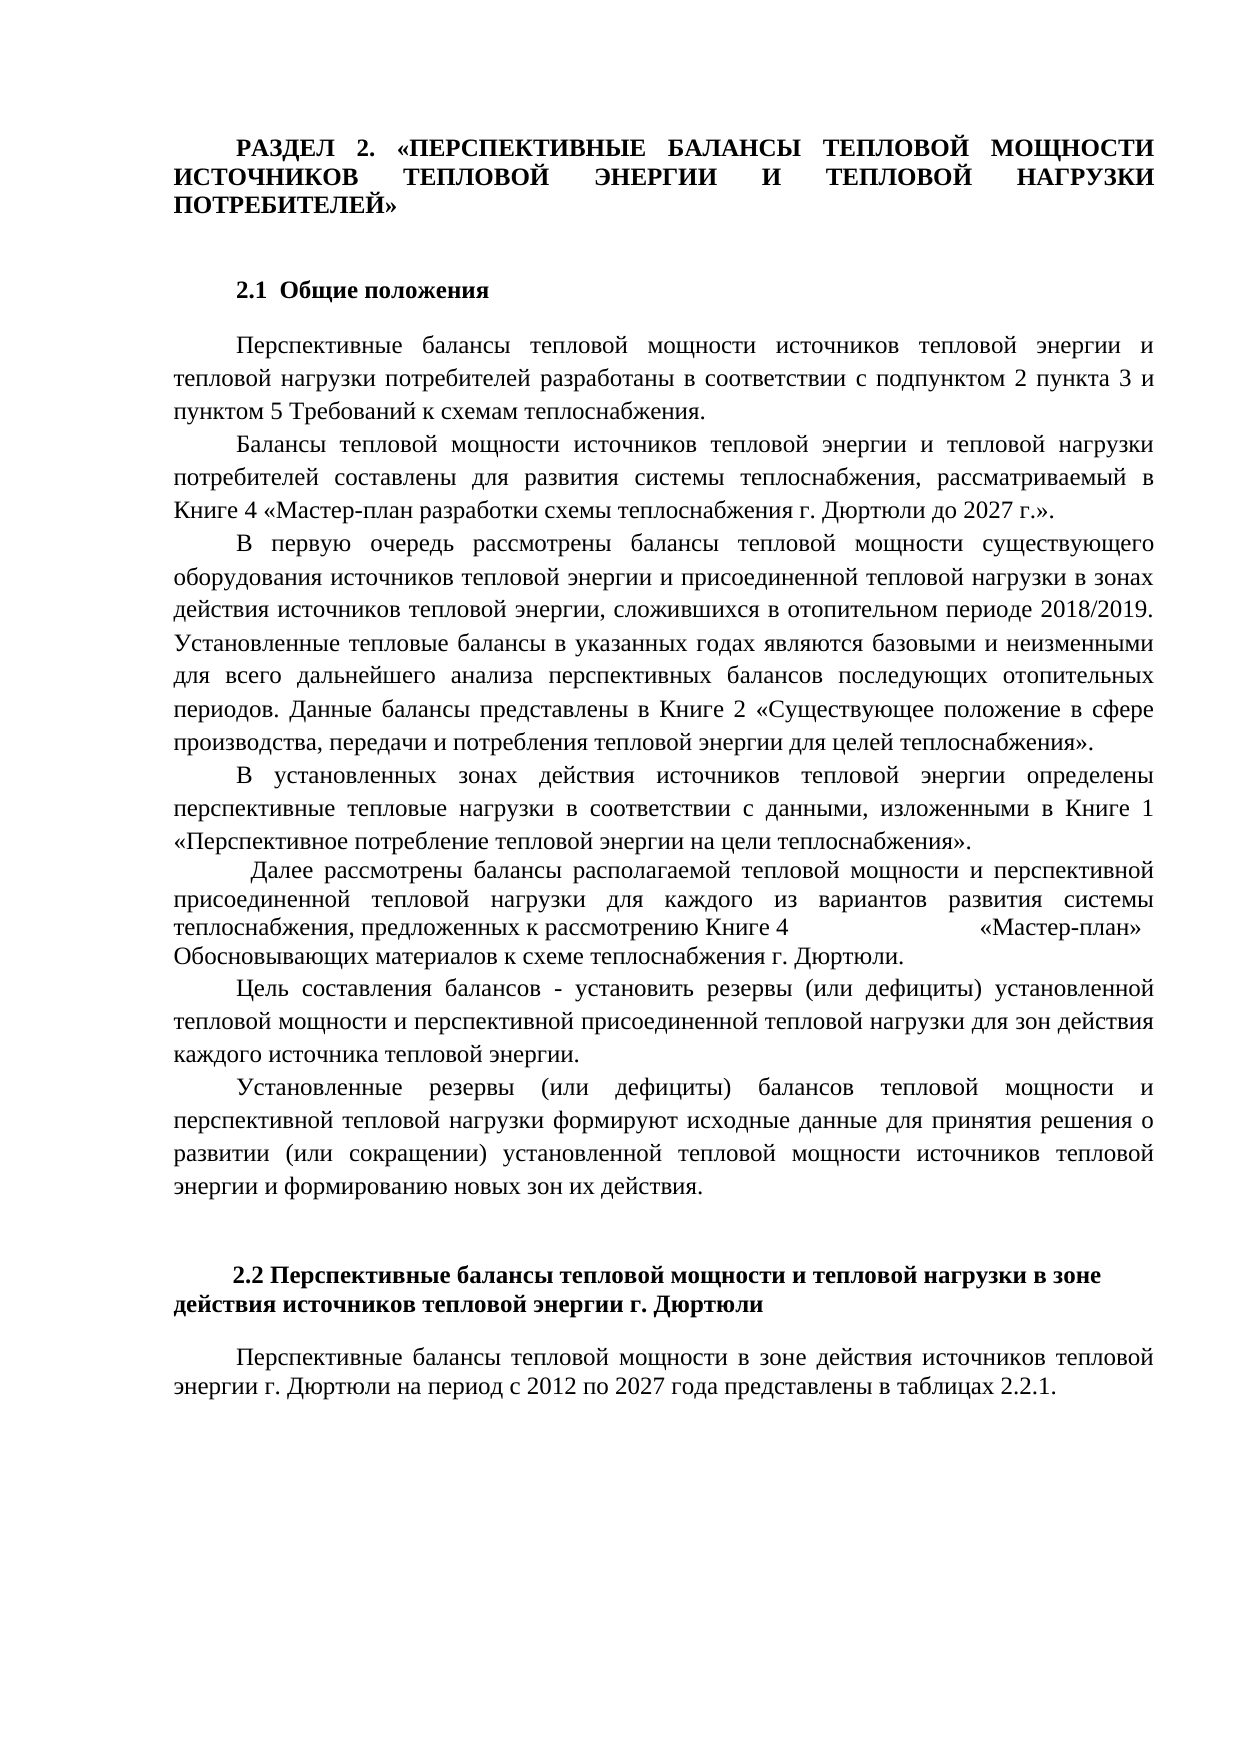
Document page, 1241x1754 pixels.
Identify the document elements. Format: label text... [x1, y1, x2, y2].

text В установленных зонах действия источников тепловой энергии определены перспективные тепловые нагрузки в соответствии с данными, изложенными в Книге 1 «Перспективное потребление тепловой энергии на цели теплоснабжения». [173, 757, 1155, 856]
text Цель составления балансов - установить резервы (или дефициты) установленной тепловой мощности и перспективной присоединенной тепловой нагрузки для зон действия каждого источника тепловой энергии. [173, 970, 1155, 1069]
text Обосновывающих материалов к схеме теплоснабжения г. Дюртюли. [173, 941, 1155, 970]
text Перспективные балансы тепловой мощности в зоне действия источников тепловой энергии г. Дюртюли на период с 2012 по 2027 года представлены в таблицах 2.2.1. [173, 1343, 1155, 1400]
text 2.2 Перспективные балансы тепловой мощности и тепловой нагрузки в зоне действия источников тепловой энергии г. Дюртюли [173, 1261, 1155, 1318]
list Общие положения [173, 279, 1155, 304]
text Далее рассмотрены балансы располагаемой тепловой мощности и перспективной присоединенной тепловой нагрузки для каждого из вариантов развития системы теплоснабжения, предложенных к рассмотрению Книге 4 «Мастер-план» [173, 856, 1155, 941]
text В первую очередь рассмотрены балансы тепловой мощности существующего оборудования источников тепловой энергии и присоединенной тепловой нагрузки в зонах действия источников тепловой энергии, сложившихся в отопительном периоде 2018/2019. Установленные тепловые балансы в указанных годах являются базовыми и неизменными для всего дальнейшего анализа перспективных балансов последующих отопительных периодов. Данные балансы представлены в Книге 2 «Существующее положение в сфере производства, передачи и потребления тепловой энергии для целей теплоснабжения». [173, 526, 1155, 757]
text Перспективные балансы тепловой мощности источников тепловой энергии и тепловой нагрузки потребителей разработаны в соответствии с подпунктом 2 пункта 3 и пунктом 5 Требований к схемам теплоснабжения. [173, 327, 1155, 426]
text РАЗДЕЛ 2. «ПЕРСПЕКТИВНЫЕ БАЛАНСЫ ТЕПЛОВОЙ МОЩНОСТИ ИСТОЧНИКОВ ТЕПЛОВОЙ ЭНЕРГИИ И ТЕПЛОВОЙ НАГРУЗКИ ПОТРЕБИТЕЛЕЙ» [173, 134, 1155, 220]
text Балансы тепловой мощности источников тепловой энергии и тепловой нагрузки потребителей составлены для развития системы теплоснабжения, рассматриваемый в Книге 4 «Мастер-план разработки схемы теплоснабжения г. Дюртюли до 2027 г.». [173, 426, 1155, 526]
text Установленные резервы (или дефициты) балансов тепловой мощности и перспективной тепловой нагрузки формируют исходные данные для принятия решения о развитии (или сокращении) установленной тепловой мощности источников тепловой энергии и формированию новых зон их действия. [173, 1069, 1155, 1201]
